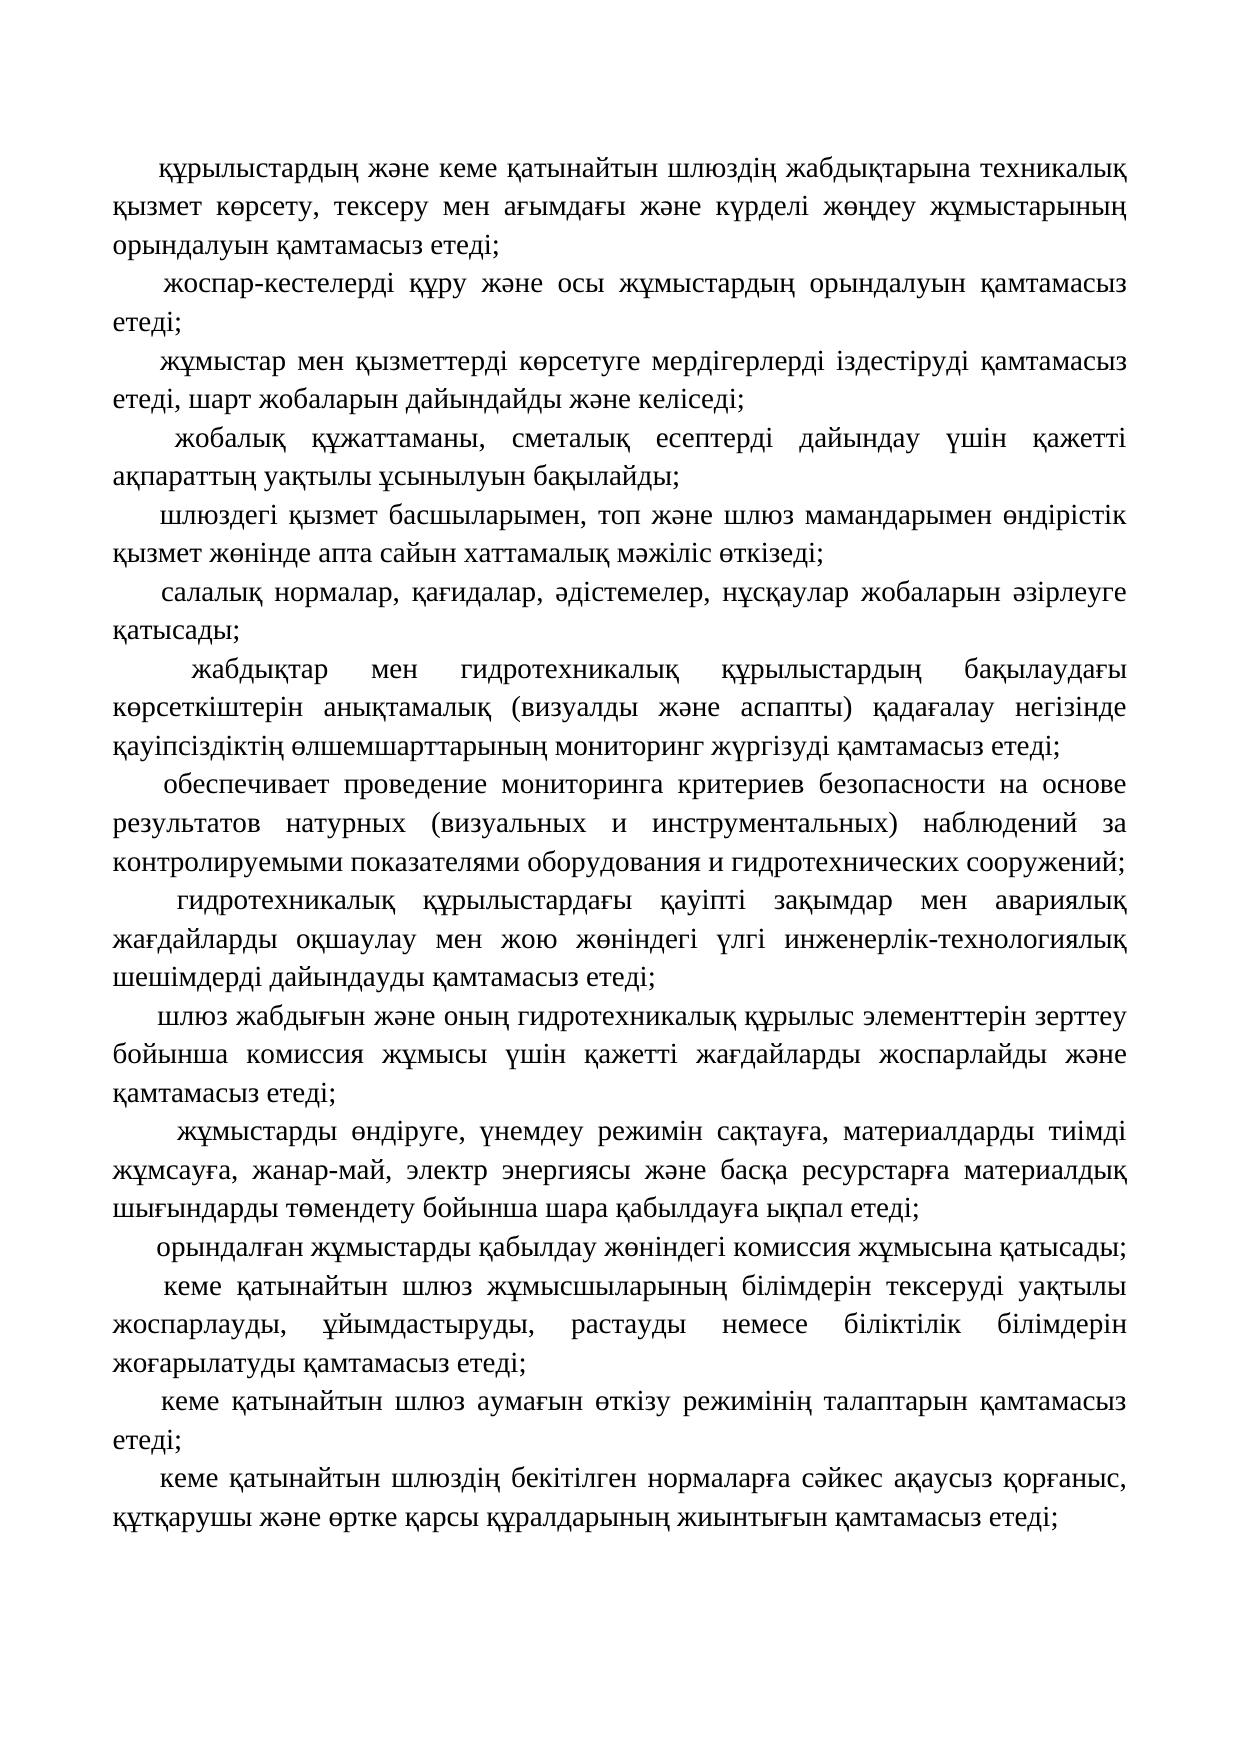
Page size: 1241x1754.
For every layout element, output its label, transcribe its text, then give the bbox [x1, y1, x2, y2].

text жабдықтар мен гидротехникалық құрылыстардың бақылаудағы көрсеткіштерін анықтамалық (визуалды және аспапты) қадағалау негізінде қауіпсіздіктің өлшемшарттарының мониторинг жүргізуді қамтамасыз етеді; [112, 651, 1128, 762]
text кеме қатынайтын шлюз аумағын өткізу режимінің талаптарын қамтамасыз етеді; [112, 1383, 1128, 1455]
text салалық нормалар, қағидалар, әдістемелер, нұсқаулар жобаларын әзірлеуге қатысады; [112, 574, 1128, 646]
text кеме қатынайтын шлюз жұмысшыларының білімдерін тексеруді уақтылы жоспарлауды, ұйымдастыруды, растауды немесе біліктілік білімдерін жоғарылатуды қамтамасыз етеді; [112, 1268, 1128, 1378]
text құрылыстардың және кеме қатынайтын шлюздің жабдықтарына техникалық қызмет көрсету, тексеру мен ағымдағы және күрделі жөңдеу жұмыстарының орындалуын қамтамасыз етеді; [112, 150, 1128, 261]
text шлюздегі қызмет басшыларымен, топ және шлюз мамандарымен өндірістік қызмет жөнінде апта сайын хаттамалық мәжіліс өткізеді; [112, 497, 1128, 569]
text жұмыстар мен қызметтерді көрсетуге мердігерлерді іздестіруді қамтамасыз етеді, шарт жобаларын дайындайды және келіседі; [112, 343, 1128, 415]
text жоспар-кестелерді құру және осы жұмыстардың орындалуын қамтамасыз етеді; [112, 266, 1128, 338]
text жобалық құжаттаманы, сметалық есептерді дайындау үшін қажетті ақпараттың уақтылы ұсынылуын бақылайды; [112, 420, 1128, 492]
text гидротехникалық құрылыстардағы қауіпті зақымдар мен авариялық жағдайларды оқшаулау мен жою жөніндегі үлгі инженерлік-технологиялық шешімдерді дайындауды қамтамасыз етеді; [112, 882, 1128, 993]
text обеспечивает проведение мониторинга критериев безопасности на основе результатов натурных (визуальных и инструментальных) наблюдений за контролируемыми показателями оборудования и гидротехнических сооружений; [112, 767, 1128, 877]
text орындалған жұмыстарды қабылдау жөніндегі комиссия жұмысына қатысады; [112, 1229, 1128, 1263]
text жұмыстарды өндіруге, үнемдеу режимін сақтауға, материалдарды тиімді жұмсауға, жанар-май, электр энергиясы және басқа ресурстарға материалдық шығындарды төмендету бойынша шара қабылдауға ықпал етеді; [112, 1113, 1128, 1224]
text шлюз жабдығын және оның гидротехникалық құрылыс элементтерін зерттеу бойынша комиссия жұмысы үшін қажетті жағдайларды жоспарлайды және қамтамасыз етеді; [112, 998, 1128, 1108]
text кеме қатынайтын шлюздің бекітілген нормаларға сәйкес ақаусыз қорғаныс, құтқарушы және өртке қарсы құралдарының жиынтығын қамтамасыз етеді; [112, 1460, 1128, 1532]
